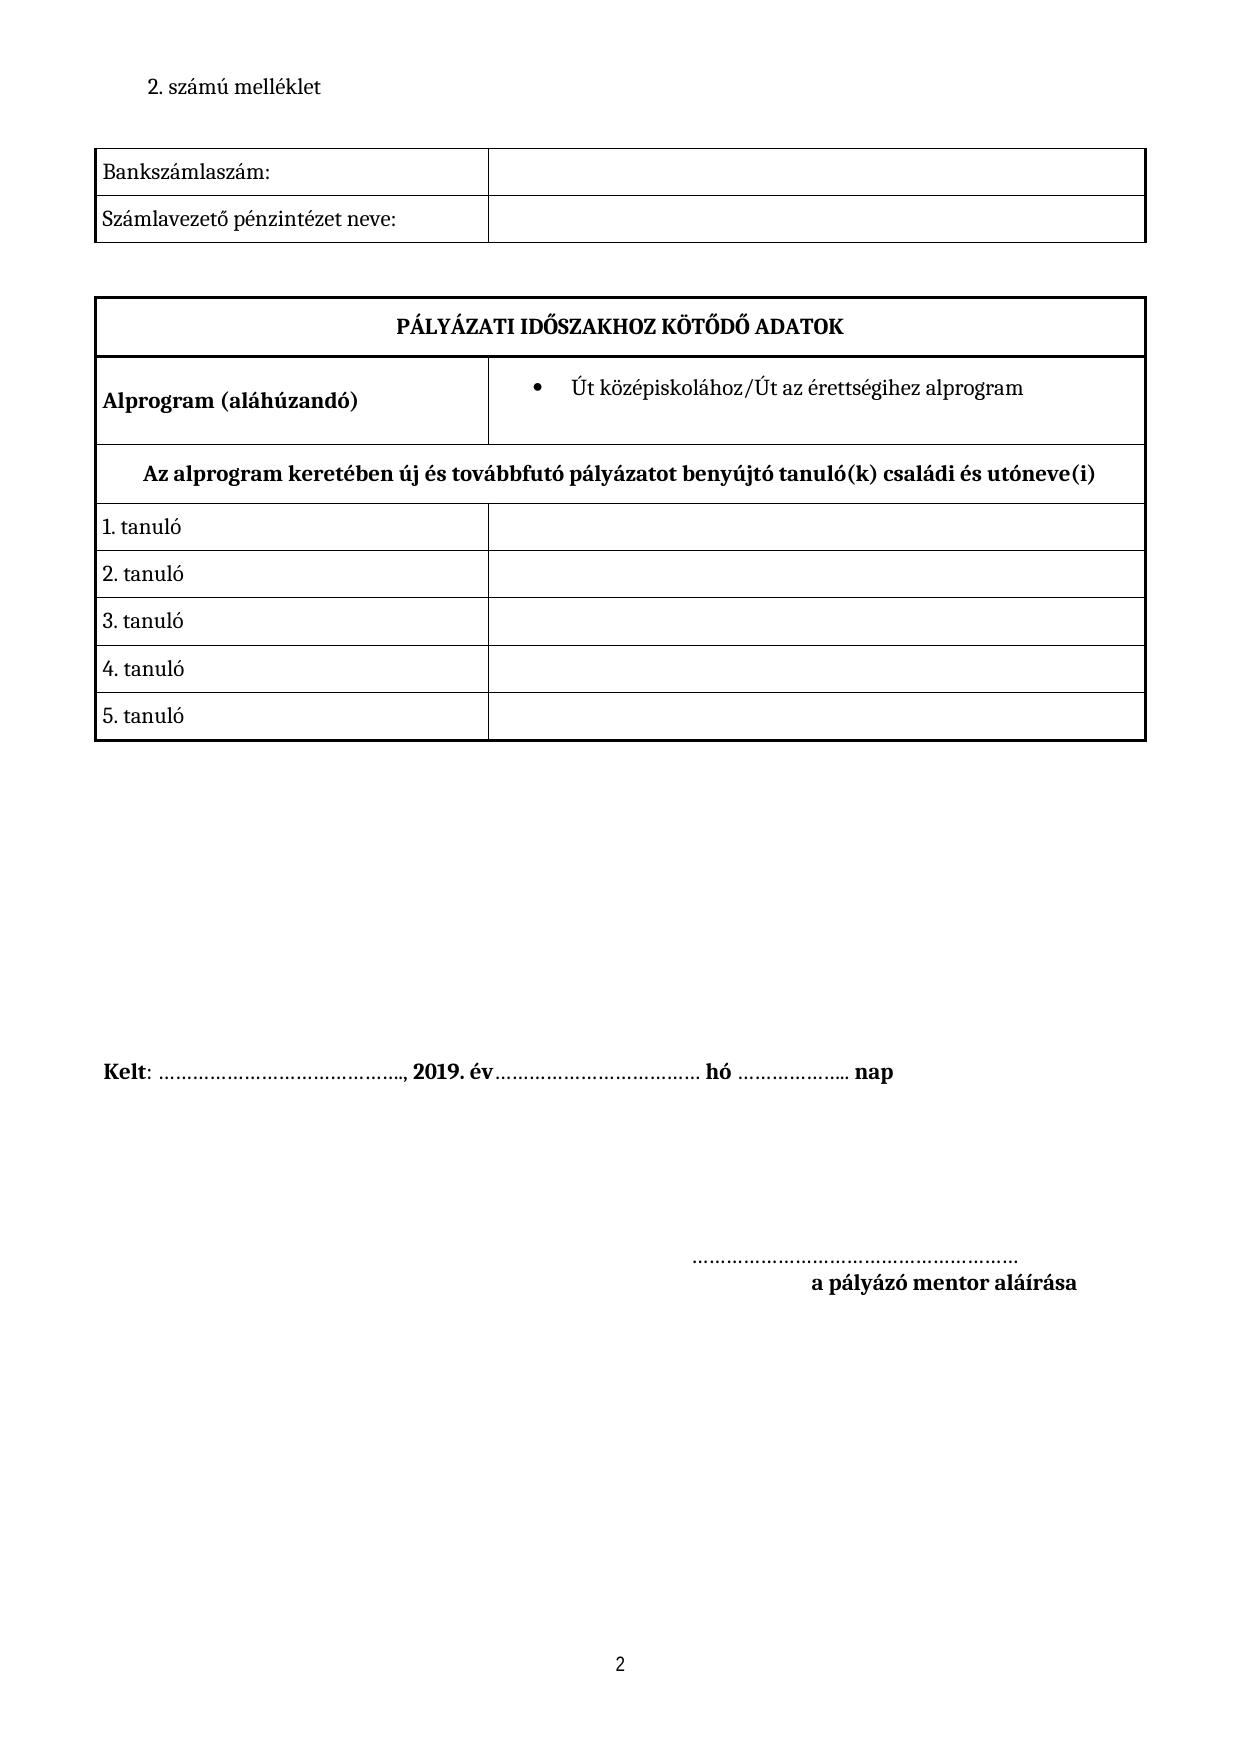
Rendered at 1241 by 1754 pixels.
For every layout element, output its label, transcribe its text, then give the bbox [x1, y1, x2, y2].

table_cell Számlavezető pénzintézet neve: [97, 196, 488, 242]
text a pályázó mentor aláírása [148, 1269, 1093, 1296]
subtitle Kelt: ……………………………………., 2019. év……………………………… hó ……………….. nap [103, 1058, 1093, 1085]
text ………………………………………………… [295, 1243, 1093, 1269]
table_cell [489, 196, 1144, 242]
table_cell 2. tanuló [97, 551, 488, 597]
table_cell Út középiskolához/Út az érettségihez alprogram [489, 358, 1144, 444]
table_cell [489, 646, 1144, 692]
table_cell 1. tanuló [97, 504, 488, 550]
table_cell 4. tanuló [97, 646, 488, 692]
table_header PÁLYÁZATI IDŐSZAKHOZ KÖTŐDŐ ADATOK [97, 299, 1144, 355]
table_cell 3. tanuló [97, 598, 488, 644]
table_cell 5. tanuló [97, 693, 488, 739]
table_cell [489, 693, 1144, 739]
table_cell Alprogram (aláhúzandó) [97, 358, 488, 444]
table_cell [489, 551, 1144, 597]
table_cell [489, 149, 1144, 195]
table_cell Bankszámlaszám: [97, 149, 488, 195]
table_cell [489, 504, 1144, 550]
table_cell Az alprogram keretében új és továbbfutó pályázatot benyújtó tanuló(k) családi és utóneve(i) [97, 445, 1144, 503]
table_cell [489, 598, 1144, 644]
